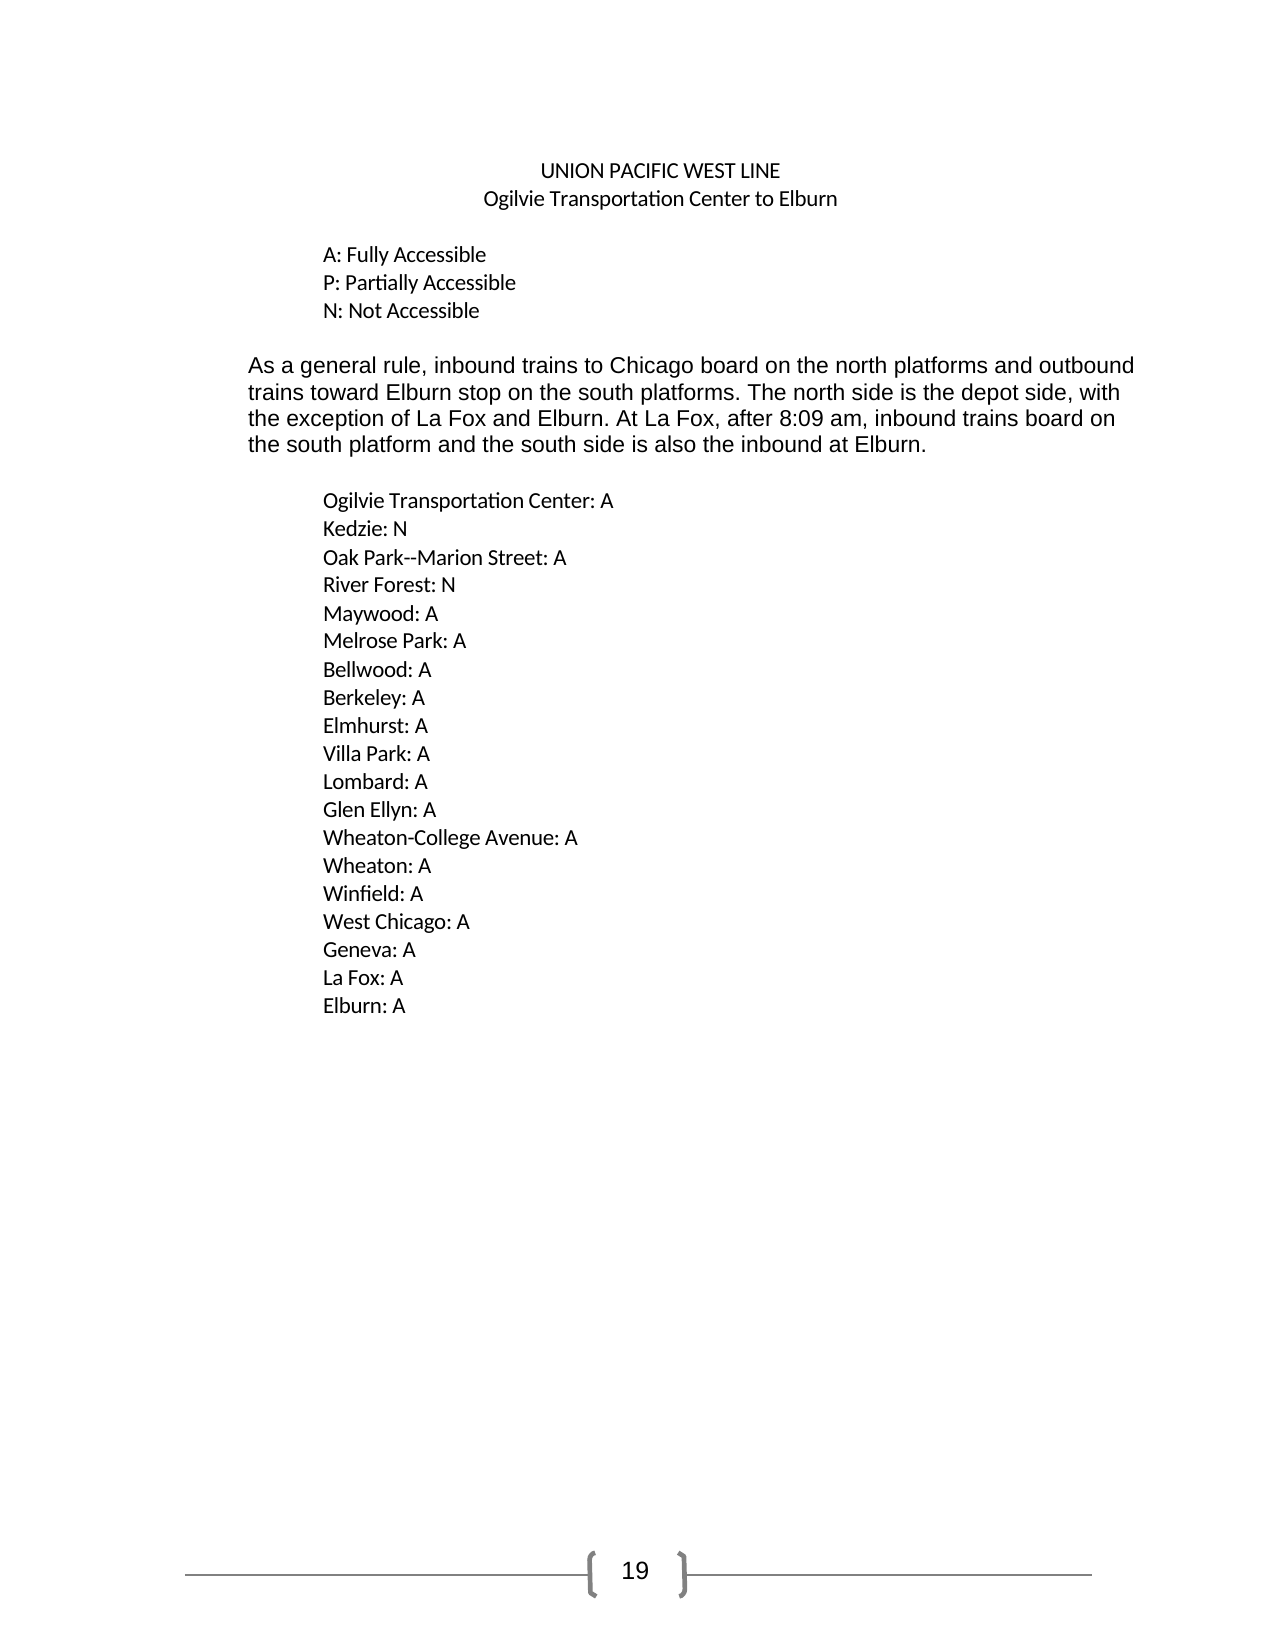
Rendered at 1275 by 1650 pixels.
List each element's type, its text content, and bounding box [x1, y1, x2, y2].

text N: Not Accessible [248, 296, 1137, 324]
text La Fox: A [248, 963, 1137, 991]
text : A [248, 907, 1137, 935]
text Bellwood: A [248, 655, 1137, 683]
text : A [248, 851, 1137, 879]
text Oak Park--Marion Street: A [248, 543, 1137, 571]
text : N [248, 571, 1137, 599]
text P: Partially Accessible [248, 268, 1137, 296]
text Elmhurst: A [248, 711, 1137, 739]
text Kedzie: N [248, 514, 1137, 543]
text Winfield: A [248, 879, 1137, 907]
text A: Fully Accessible [248, 240, 1137, 268]
text Lombard: A [248, 767, 1137, 795]
text Melrose Park: A [248, 627, 1137, 655]
text Wheaton-College Avenue: A [248, 823, 1137, 851]
text Maywood: A [248, 599, 1137, 627]
text Berkeley: A [248, 683, 1137, 711]
text Ogilvie Transportation Center to Elburn [248, 184, 1137, 212]
text Elburn: A [248, 991, 1137, 1019]
text UNION PACIFIC WEST LINE [248, 156, 1137, 184]
text As a general rule, inbound trains to Chicago board on the north platforms and outbound trains toward Elburn stop on the south platforms. The north side is the depot side, with the exception of La Fox and Elburn. At La Fox, after 8:09 am, inbound trains board on the south platform and the south side is also the inbound at Elburn. [248, 352, 1137, 458]
text : A [248, 935, 1137, 963]
text : A [248, 487, 1137, 514]
text Villa Park: A [248, 739, 1137, 767]
text Glen Ellyn: A [248, 795, 1137, 823]
